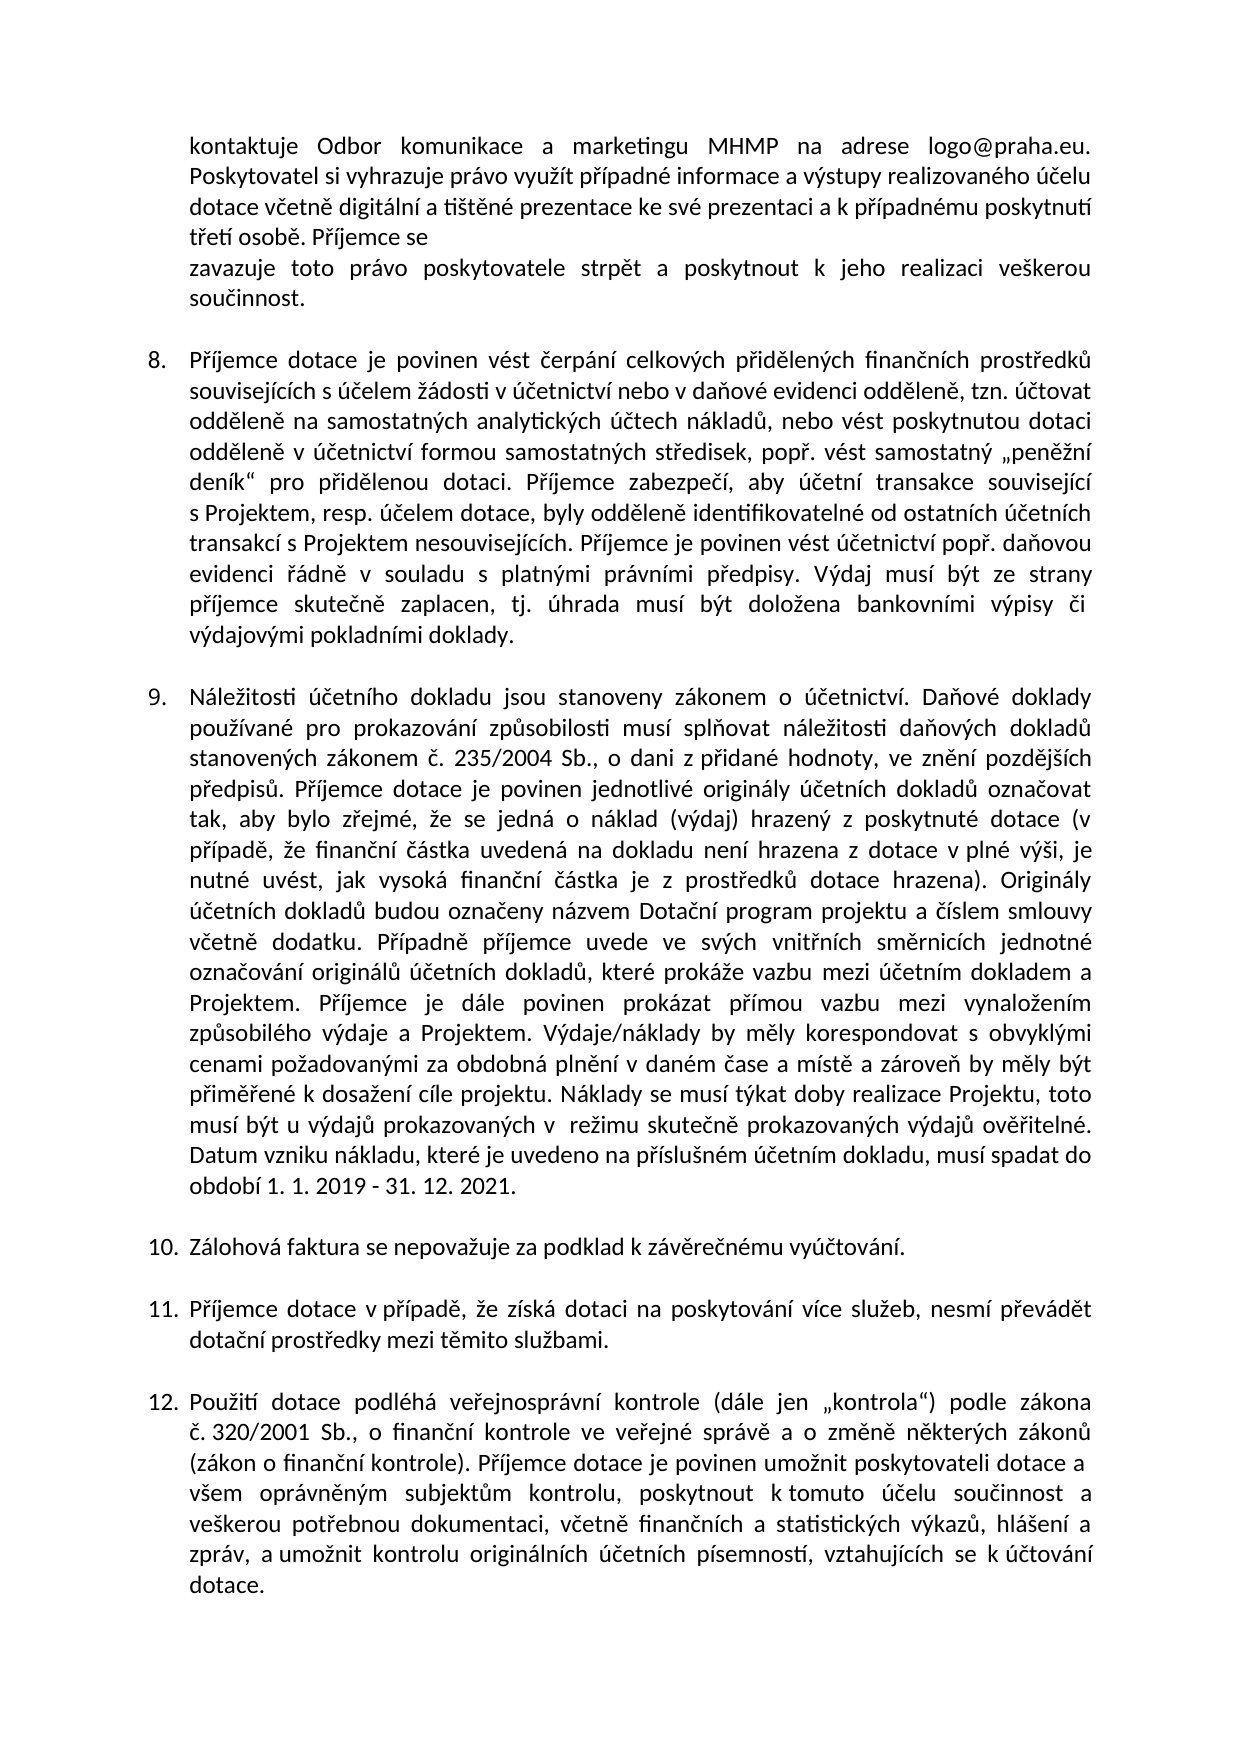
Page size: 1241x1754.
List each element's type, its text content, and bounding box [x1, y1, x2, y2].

list Příjemce dotace je povinen vést čerpání celkových přidělených finančních prostředků souvisejících s účelem žádosti v účetnictví nebo v daňové evidenci odděleně, tzn. účtovat odděleně na samostatných analytických účtech nákladů, nebo vést poskytnutou dotaci odděleně v účetnictví formou samostatných středisek, popř. vést samostatný „peněžní deník“ pro přidělenou dotaci. Příjemce zabezpečí, aby účetní transakce související s Projektem, resp. účelem dotace, byly odděleně identifikovatelné od ostatních účetních transakcí s Projektem nesouvisejících. Příjemce je povinen vést účetnictví popř. daňovou evidenci řádně v souladu s platnými právními předpisy. Výdaj musí být ze strany příjemce skutečně zaplacen, tj. úhrada musí být doložena bankovními výpisy či výdajovými pokladními doklady. [148, 344, 1092, 649]
text zavazuje toto právo poskytovatele strpět a poskytnout k jeho realizaci veškerou součinnost. [189, 252, 1092, 313]
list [148, 130, 1092, 252]
list Příjemce dotace v případě, že získá dotaci na poskytování více služeb, nesmí převádět dotační prostředky mezi těmito službami. [148, 1293, 1092, 1354]
list Zálohová faktura se nepovažuje za podklad k závěrečnému vyúčtování. [148, 1232, 1092, 1262]
list Náležitosti účetního dokladu jsou stanoveny zákonem o účetnictví. Daňové doklady používané pro prokazování způsobilosti musí splňovat náležitosti daňových dokladů stanovených zákonem č. 235/2004 Sb., o dani z přidané hodnoty, ve znění pozdějších předpisů. Příjemce dotace je povinen jednotlivé originály účetních dokladů označovat tak, aby bylo zřejmé, že se jedná o náklad (výdaj) hrazený z poskytnuté dotace (v případě, že finanční částka uvedená na dokladu není hrazena z dotace v plné výši, je nutné uvést, jak vysoká finanční částka je z prostředků dotace hrazena). Originály účetních dokladů budou označeny názvem Dotační program projektu a číslem smlouvy včetně dodatku. Případně příjemce uvede ve svých vnitřních směrnicích jednotné označování originálů účetních dokladů, které prokáže vazbu mezi účetním dokladem a Projektem. Příjemce je dále povinen prokázat přímou vazbu mezi vynaložením způsobilého výdaje a Projektem. Výdaje/náklady by měly korespondovat s obvyklými cenami požadovanými za obdobná plnění v daném čase a místě a zároveň by měly být přiměřené k dosažení cíle projektu. Náklady se musí týkat doby realizace Projektu, toto musí být u výdajů prokazovaných v režimu skutečně prokazovaných výdajů ověřitelné. Datum vzniku nákladu, které je uvedeno na příslušném účetním dokladu, musí spadat do období 1. 1. 2019 - 31. 12. 2021. [148, 681, 1092, 1200]
list Použití dotace podléhá veřejnosprávní kontrole (dále jen „kontrola“) podle zákona č. 320/2001 Sb., o finanční kontrole ve veřejné správě a o změně některých zákonů (zákon o finanční kontrole). Příjemce dotace je povinen umožnit poskytovateli dotace a všem oprávněným subjektům kontrolu, poskytnout k tomuto účelu součinnost a veškerou potřebnou dokumentaci, včetně finančních a statistických výkazů, hlášení a zpráv, a umožnit kontrolu originálních účetních písemností, vztahujících se k účtování dotace. [148, 1386, 1092, 1599]
